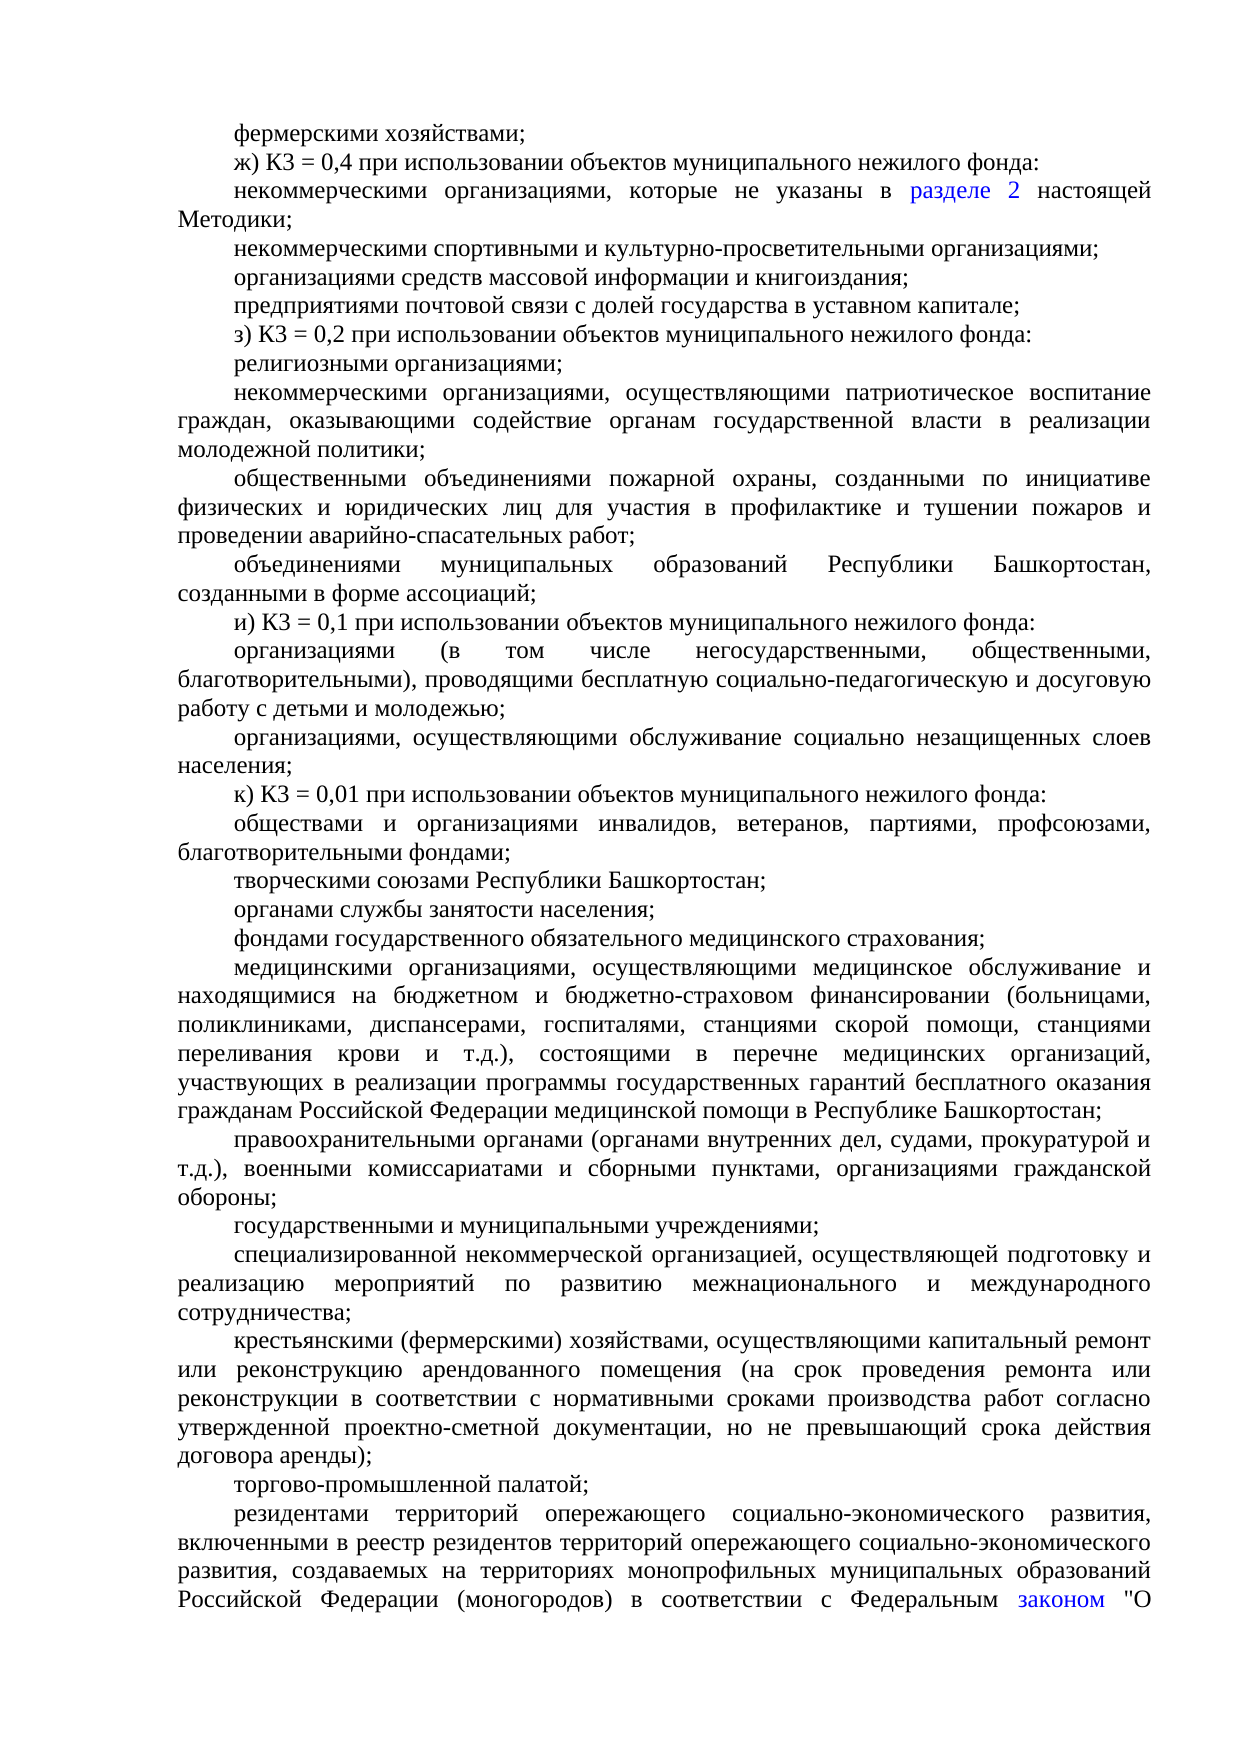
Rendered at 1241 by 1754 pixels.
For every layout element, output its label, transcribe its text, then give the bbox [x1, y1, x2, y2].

text крестьянскими (фермерскими) хозяйствами, осуществляющими капитальный ремонт или реконструкцию арендованного помещения (на срок проведения ремонта или реконструкции в соответствии с нормативными сроками производства работ согласно утвержденной проектно-сметной документации, но не превышающий срока действия договора аренды); [177, 1326, 1152, 1469]
text обществами и организациями инвалидов, ветеранов, партиями, профсоюзами, благотворительными фондами; [177, 808, 1152, 866]
text государственными и муниципальными учреждениями; [177, 1211, 1152, 1239]
text общественными объединениями пожарной охраны, созданными по инициативе физических и юридических лиц для участия в профилактике и тушении пожаров и проведении аварийно-спасательных работ; [177, 463, 1152, 549]
text организациями средств массовой информации и книгоиздания; [177, 262, 1152, 291]
text фермерскими хозяйствами; [177, 118, 1152, 147]
text организациями, осуществляющими обслуживание социально незащищенных слоев населения; [177, 722, 1152, 779]
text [177, 1498, 1152, 1613]
text некоммерческими организациями, осуществляющими патриотическое воспитание граждан, оказывающими содействие органам государственной власти в реализации молодежной политики; [177, 377, 1152, 463]
text религиозными организациями; [177, 348, 1152, 377]
text торгово-промышленной палатой; [177, 1469, 1152, 1498]
text ж) К3 = 0,4 при использовании объектов муниципального нежилого фонда: [177, 147, 1152, 176]
text специализированной некоммерческой организацией, осуществляющей подготовку и реализацию мероприятий по развитию межнационального и международного сотрудничества; [177, 1239, 1152, 1326]
text организациями (в том числе негосударственными, общественными, благотворительными), проводящими бесплатную социально-педагогическую и досуговую работу с детьми и молодежью; [177, 636, 1152, 722]
text органами службы занятости населения; [177, 894, 1152, 923]
text медицинскими организациями, осуществляющими медицинское обслуживание и находящимися на бюджетном и бюджетно-страховом финансировании (больницами, поликлиниками, диспансерами, госпиталями, станциями скорой помощи, станциями переливания крови и т.д.), состоящими в перечне медицинских организаций, участвующих в реализации программы государственных гарантий бесплатного оказания гражданам Российской Федерации медицинской помощи в Республике Башкортостан; [177, 952, 1152, 1124]
text предприятиями почтовой связи с долей государства в уставном капитале; [177, 291, 1152, 319]
text творческими союзами Республики Башкортостан; [177, 866, 1152, 894]
text некоммерческими спортивными и культурно-просветительными организациями; [177, 233, 1152, 262]
text фондами государственного обязательного медицинского страхования; [177, 923, 1152, 952]
text з) К3 = 0,2 при использовании объектов муниципального нежилого фонда: [177, 319, 1152, 348]
text некоммерческими организациями, которые не указаны в разделе 2 настоящей Методики; [177, 176, 1152, 233]
text к) К3 = 0,01 при использовании объектов муниципального нежилого фонда: [177, 779, 1152, 808]
text правоохранительными органами (органами внутренних дел, судами, прокуратурой и т.д.), военными комиссариатами и сборными пунктами, организациями гражданской обороны; [177, 1124, 1152, 1211]
text объединениями муниципальных образований Республики Башкортостан, созданными в форме ассоциаций; [177, 549, 1152, 607]
text и) К3 = 0,1 при использовании объектов муниципального нежилого фонда: [177, 607, 1152, 636]
